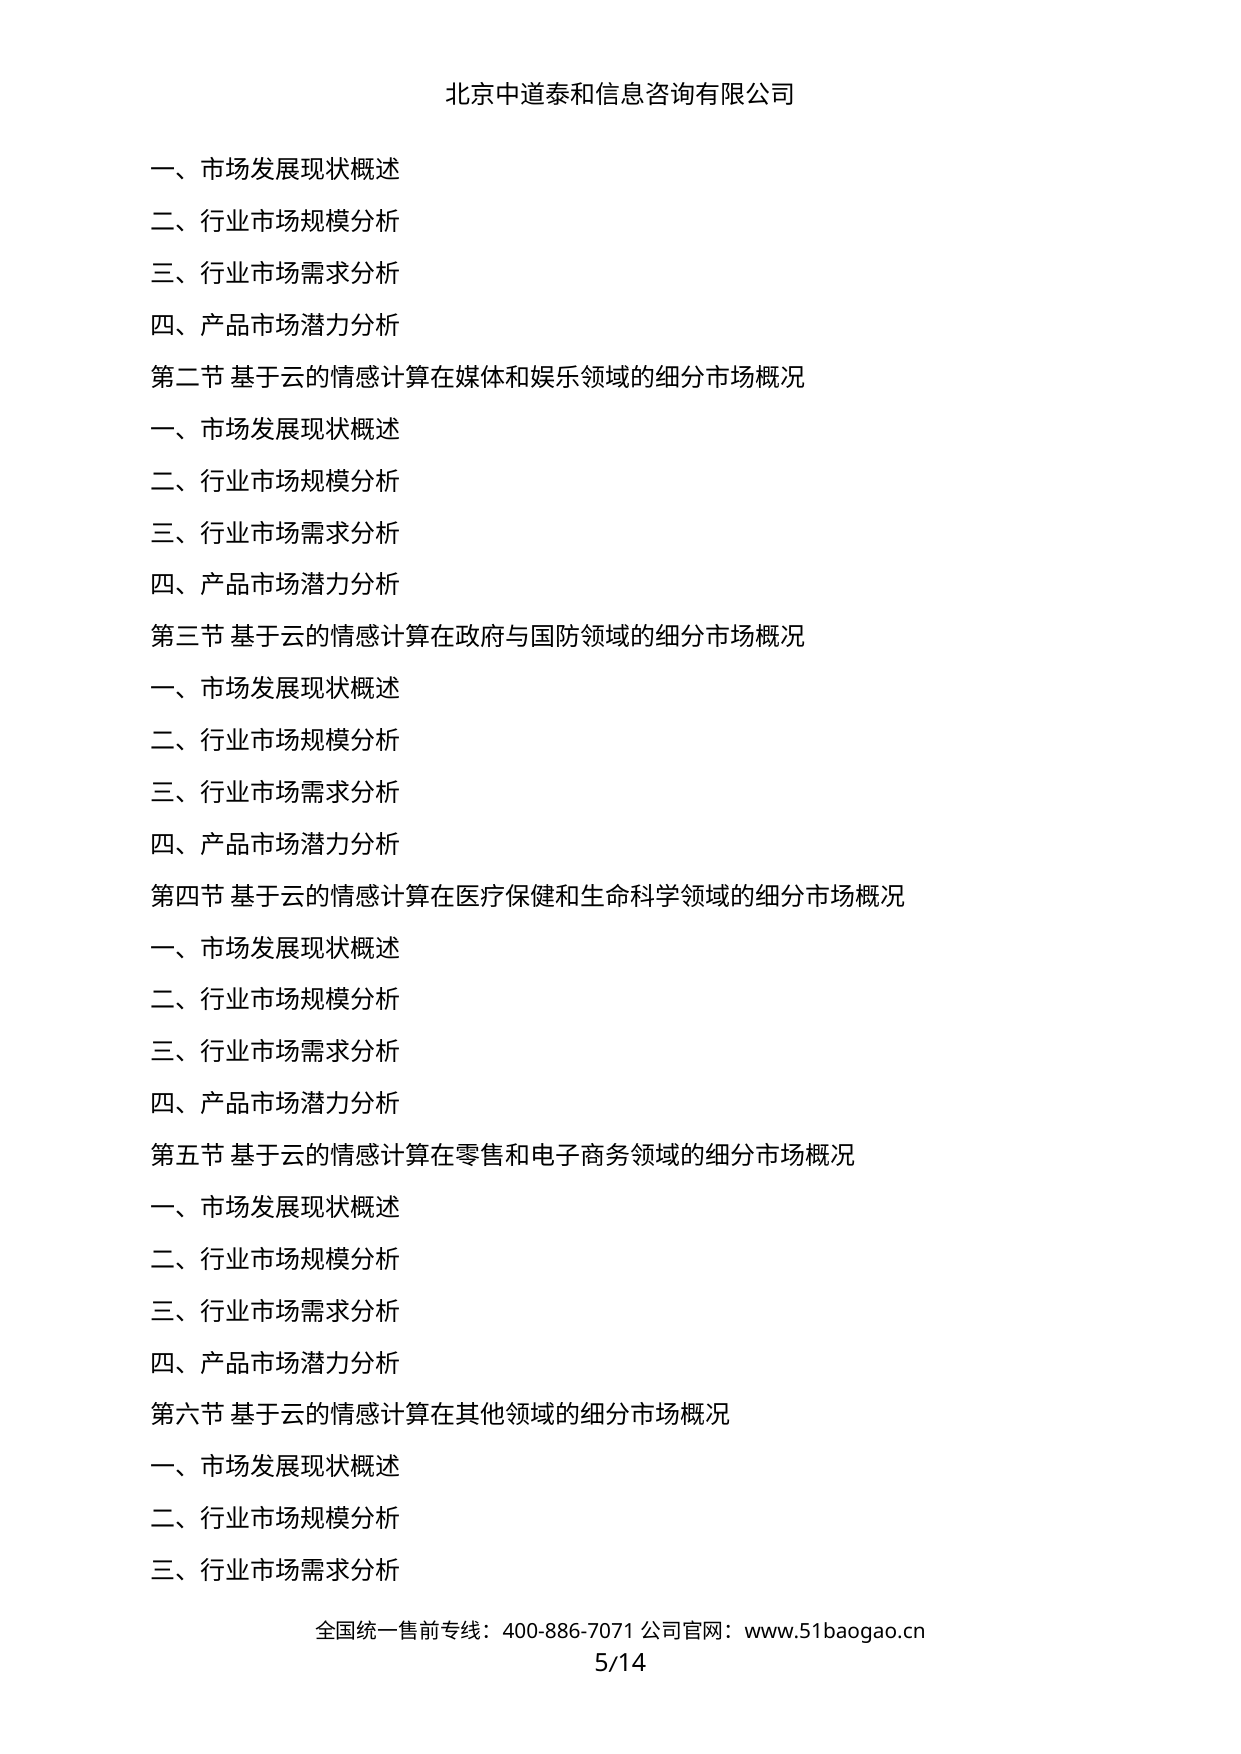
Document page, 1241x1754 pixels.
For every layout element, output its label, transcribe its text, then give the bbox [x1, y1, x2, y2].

text 四、产品市场潜力分析 [150, 306, 1090, 342]
text 二、行业市场规模分析 [150, 202, 1090, 238]
text 一、市场发展现状概述 [150, 669, 1090, 705]
text 三、行业市场需求分析 [150, 772, 1090, 809]
text 一、市场发展现状概述 [150, 409, 1090, 446]
text 二、行业市场规模分析 [150, 1499, 1090, 1535]
text 三、行业市场需求分析 [150, 1291, 1090, 1327]
text 三、行业市场需求分析 [150, 513, 1090, 549]
text 三、行业市场需求分析 [150, 1032, 1090, 1068]
text 二、行业市场规模分析 [150, 980, 1090, 1016]
text 第四节 基于云的情感计算在医疗保健和生命科学领域的细分市场概况 [150, 876, 1090, 912]
text 四、产品市场潜力分析 [150, 1084, 1090, 1120]
text 四、产品市场潜力分析 [150, 565, 1090, 601]
text 三、行业市场需求分析 [150, 254, 1090, 290]
text 第三节 基于云的情感计算在政府与国防领域的细分市场概况 [150, 617, 1090, 653]
text 二、行业市场规模分析 [150, 1239, 1090, 1276]
text 三、行业市场需求分析 [150, 1551, 1090, 1587]
text 二、行业市场规模分析 [150, 461, 1090, 497]
text 第五节 基于云的情感计算在零售和电子商务领域的细分市场概况 [150, 1136, 1090, 1172]
text 一、市场发展现状概述 [150, 1187, 1090, 1224]
text 一、市场发展现状概述 [150, 150, 1090, 186]
text 二、行业市场规模分析 [150, 721, 1090, 757]
text 第二节 基于云的情感计算在媒体和娱乐领域的细分市场概况 [150, 357, 1090, 394]
text 第六节 基于云的情感计算在其他领域的细分市场概况 [150, 1395, 1090, 1431]
text 一、市场发展现状概述 [150, 928, 1090, 964]
text 一、市场发展现状概述 [150, 1447, 1090, 1483]
text 四、产品市场潜力分析 [150, 1343, 1090, 1379]
text 四、产品市场潜力分析 [150, 824, 1090, 861]
